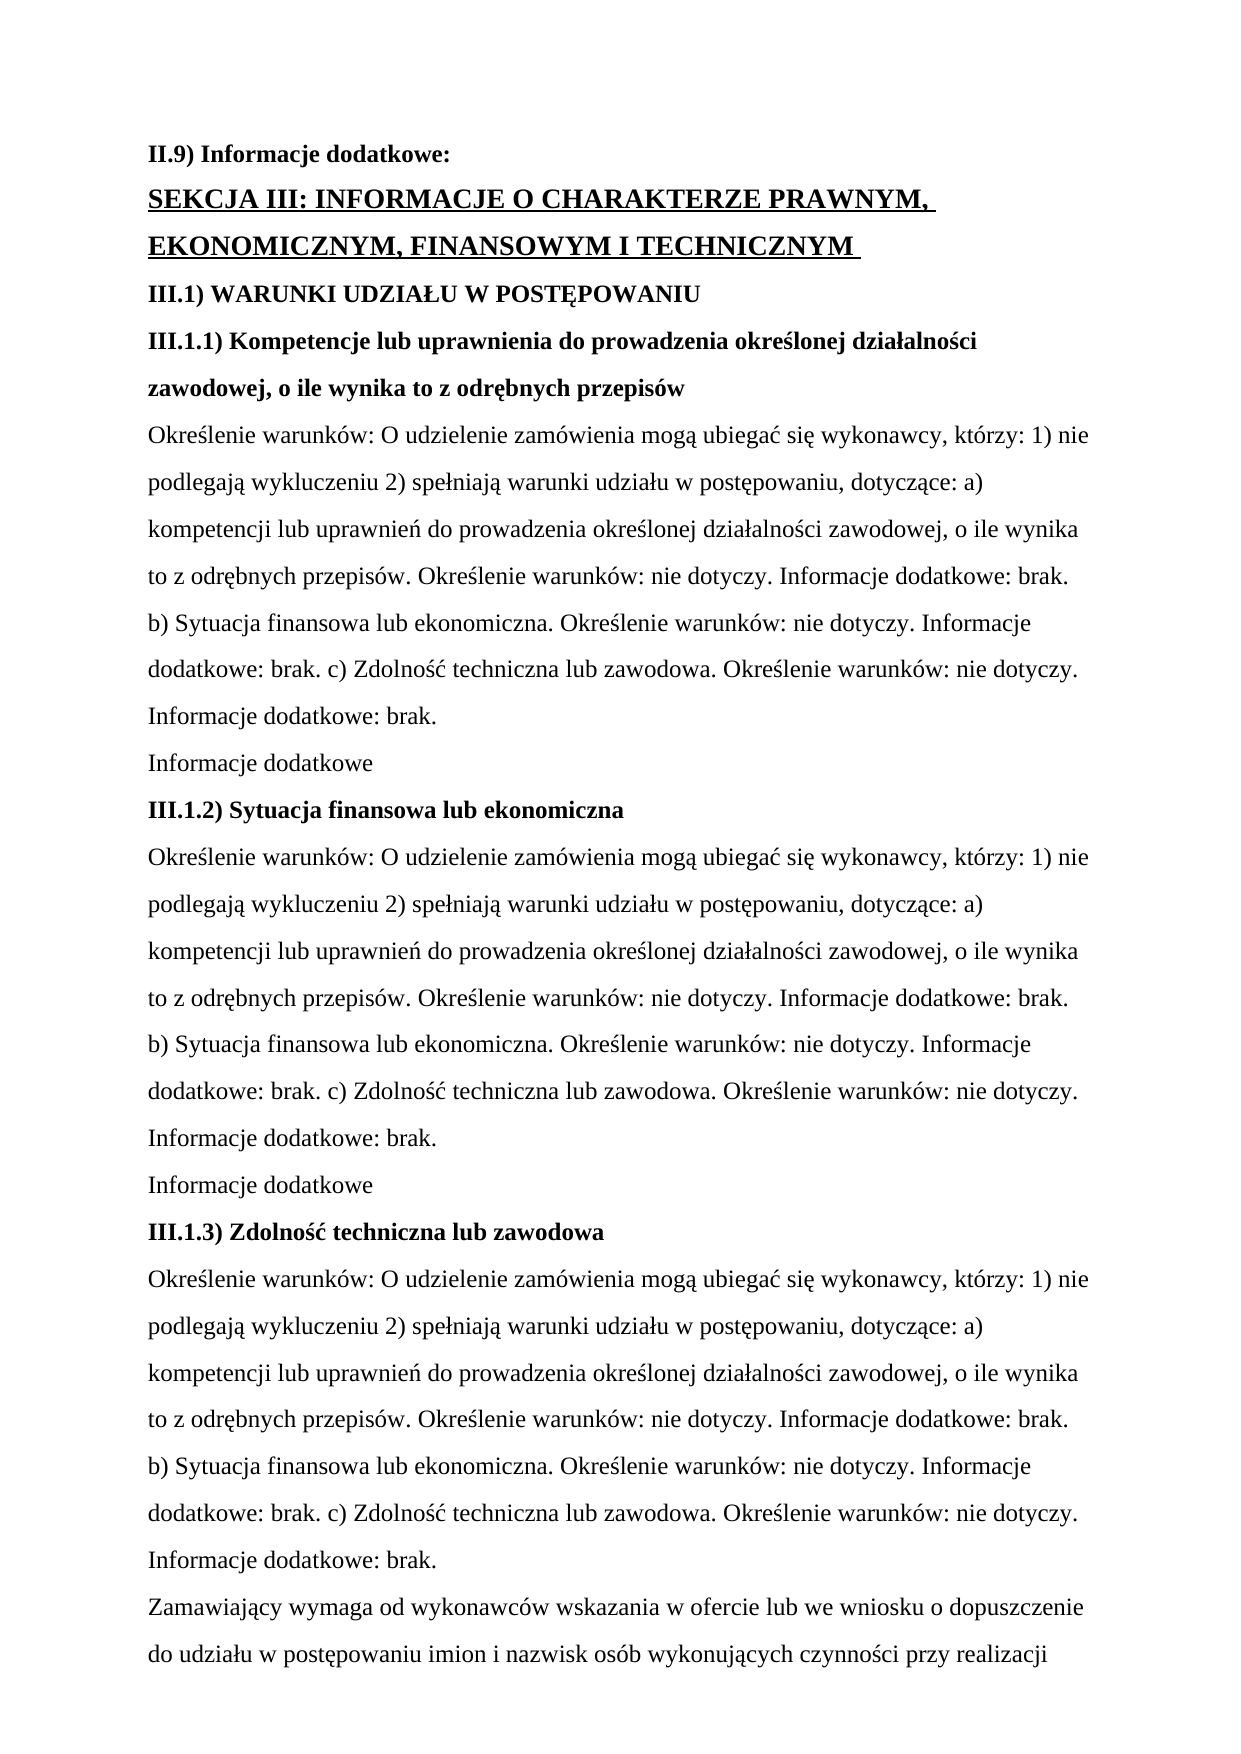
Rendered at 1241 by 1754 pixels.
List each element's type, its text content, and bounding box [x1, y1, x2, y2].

text III.1) WARUNKI UDZIAŁU W POSTĘPOWANIU [148, 261, 1093, 308]
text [148, 74, 1093, 168]
text SEKCJA III: INFORMACJE O CHARAKTERZE PRAWNYM, EKONOMICZNYM, FINANSOWYM I TECHNICZNYM [148, 168, 1093, 261]
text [148, 308, 1093, 1668]
